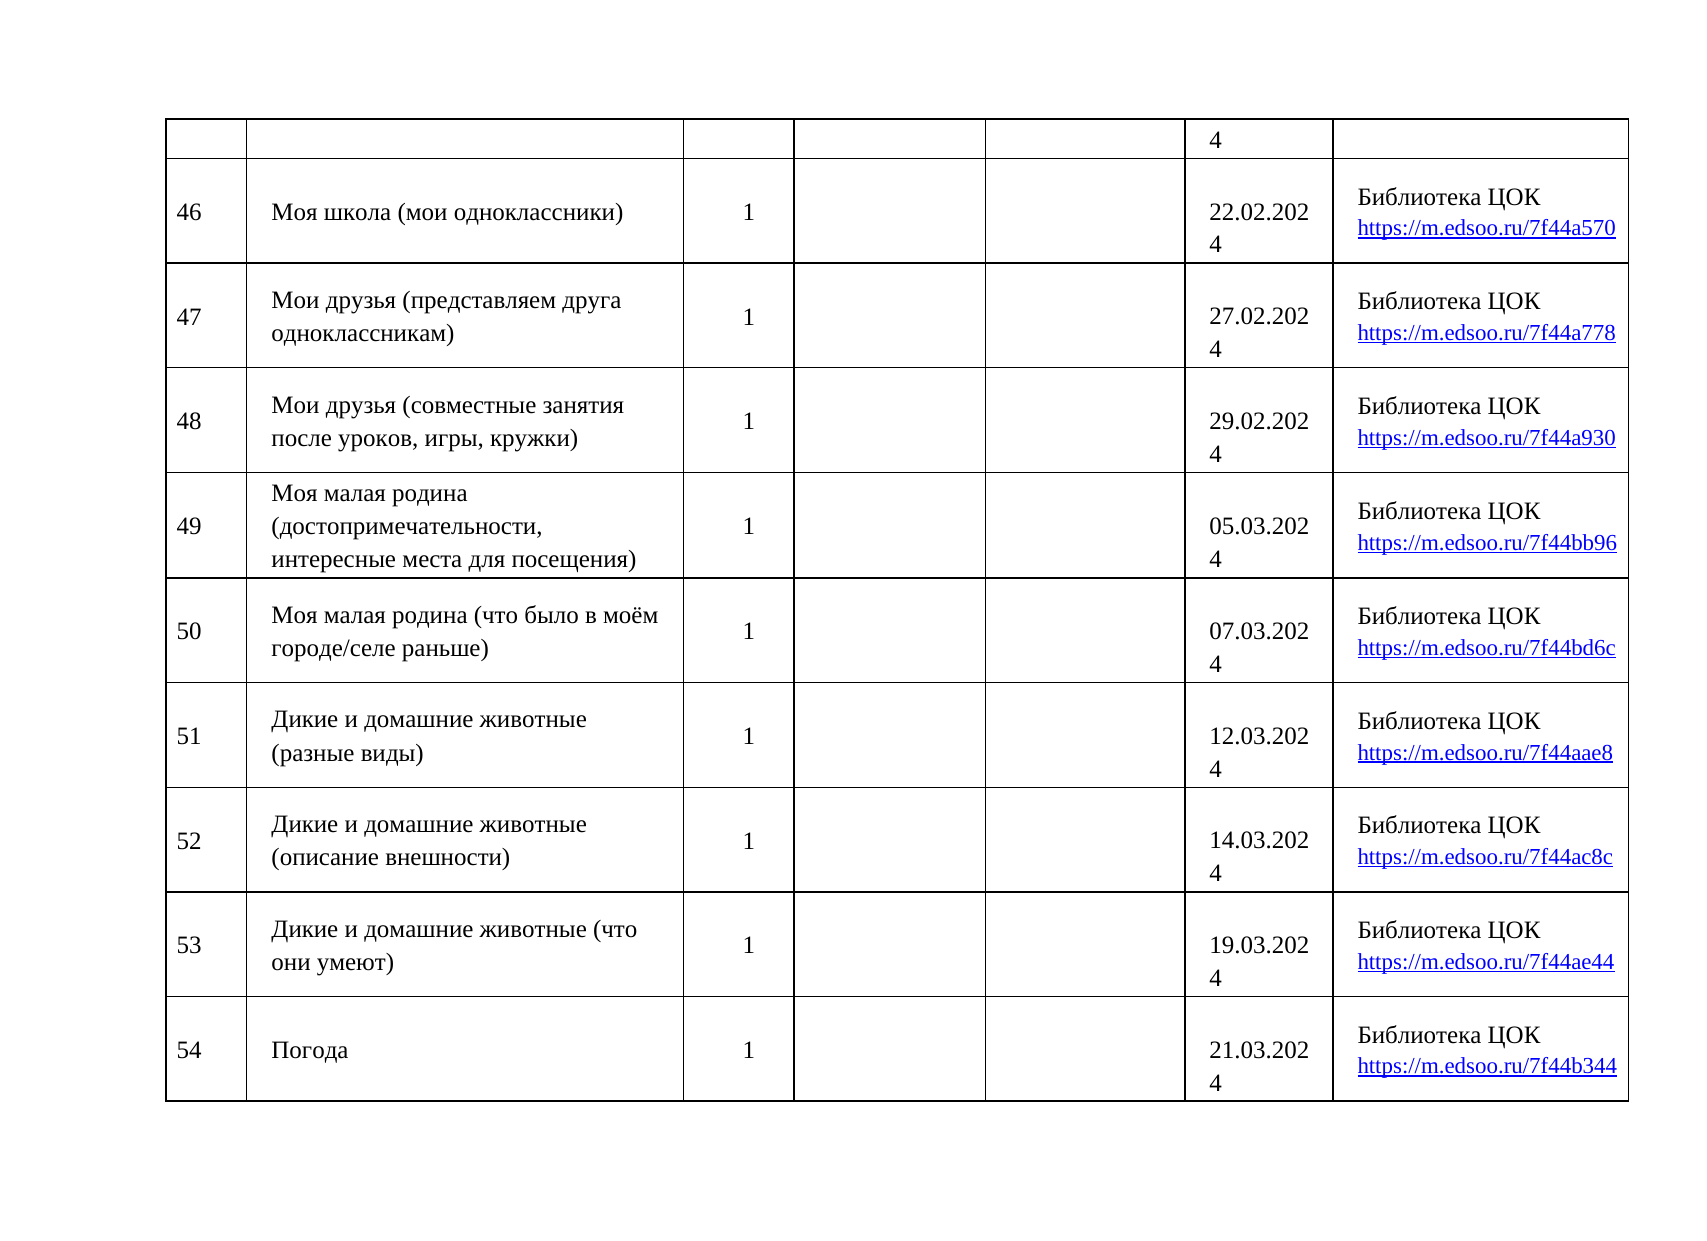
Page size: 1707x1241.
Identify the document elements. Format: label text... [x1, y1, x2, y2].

table_cell [795, 788, 985, 891]
table_cell 27.02.2024 [1186, 264, 1332, 367]
table_cell 22.02.2024 [1186, 159, 1332, 262]
table_cell [795, 893, 985, 996]
table_cell Моя малая родина (что было в моём городе/селе раньше) [247, 579, 683, 682]
table_cell 1 [684, 473, 793, 577]
table_cell 14.03.2024 [1186, 788, 1332, 891]
table_cell 51 [167, 683, 246, 786]
table_cell 1 [684, 159, 793, 262]
table_cell [795, 683, 985, 786]
table_cell 49 [167, 473, 246, 577]
table_cell [986, 997, 1184, 1100]
table_cell Мои друзья (совместные занятия после уроков, игры, кружки) [247, 368, 683, 472]
table_cell Библиотека ЦОК https://m.edsoo.ru/7f44bb96 [1334, 473, 1628, 577]
table_cell Моя школа (мои одноклассники) [247, 159, 683, 262]
table_cell Библиотека ЦОК https://m.edsoo.ru/7f44ac8c [1334, 788, 1628, 891]
table_cell Дикие и домашние животные (разные виды) [247, 683, 683, 786]
table_cell 1 [684, 264, 793, 367]
table_cell 50 [167, 579, 246, 682]
table_cell 48 [167, 368, 246, 472]
table_cell Библиотека ЦОК https://m.edsoo.ru/7f44aae8 [1334, 683, 1628, 786]
table_cell 12.03.2024 [1186, 683, 1332, 786]
table_cell Библиотека ЦОК https://m.edsoo.ru/7f44a570 [1334, 159, 1628, 262]
table_cell 53 [167, 893, 246, 996]
table_cell [986, 788, 1184, 891]
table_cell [1334, 120, 1628, 157]
table_cell [986, 120, 1184, 157]
table_cell 05.03.2024 [1186, 473, 1332, 577]
table_cell Библиотека ЦОК https://m.edsoo.ru/7f44ae44 [1334, 893, 1628, 996]
table_cell [795, 997, 985, 1100]
table_cell Мои друзья (представляем друга одноклассникам) [247, 264, 683, 367]
table_cell 21.03.2024 [1186, 997, 1332, 1100]
table_cell 1 [684, 788, 793, 891]
table_cell [986, 683, 1184, 786]
table_cell Погода [247, 997, 683, 1100]
table_cell 52 [167, 788, 246, 891]
table_cell [795, 473, 985, 577]
table_cell Библиотека ЦОК https://m.edsoo.ru/7f44a930 [1334, 368, 1628, 472]
table_cell [795, 159, 985, 262]
table_cell Библиотека ЦОК https://m.edsoo.ru/7f44bd6c [1334, 579, 1628, 682]
table_cell [795, 579, 985, 682]
table_cell [986, 893, 1184, 996]
table_cell [986, 579, 1184, 682]
table_cell Дикие и домашние животные (описание внешности) [247, 788, 683, 891]
table_cell 45 [167, 120, 246, 157]
table_cell 1 [684, 368, 793, 472]
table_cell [247, 120, 683, 157]
table_cell 07.03.2024 [1186, 579, 1332, 682]
table_cell [986, 368, 1184, 472]
table_cell 54 [167, 997, 246, 1100]
table_cell [795, 120, 985, 157]
table_cell 20.02.2024 [1186, 120, 1332, 157]
table_cell 1 [684, 997, 793, 1100]
table_cell Дикие и домашние животные (что они умеют) [247, 893, 683, 996]
table_cell 1 [684, 579, 793, 682]
table_cell Библиотека ЦОК https://m.edsoo.ru/7f44a778 [1334, 264, 1628, 367]
table_cell 1 [684, 120, 793, 157]
table_cell [986, 264, 1184, 367]
table_cell 19.03.2024 [1186, 893, 1332, 996]
table_cell 29.02.2024 [1186, 368, 1332, 472]
table_cell 47 [167, 264, 246, 367]
table_cell 1 [684, 893, 793, 996]
table_cell [986, 159, 1184, 262]
table_cell Библиотека ЦОК https://m.edsoo.ru/7f44b344 [1334, 997, 1628, 1100]
table_cell [986, 473, 1184, 577]
table_cell 1 [684, 683, 793, 786]
table_cell [795, 264, 985, 367]
table_cell [795, 368, 985, 472]
table_cell 46 [167, 159, 246, 262]
table_cell Моя малая родина (достопримечательности, интересные места для посещения) [247, 473, 683, 577]
